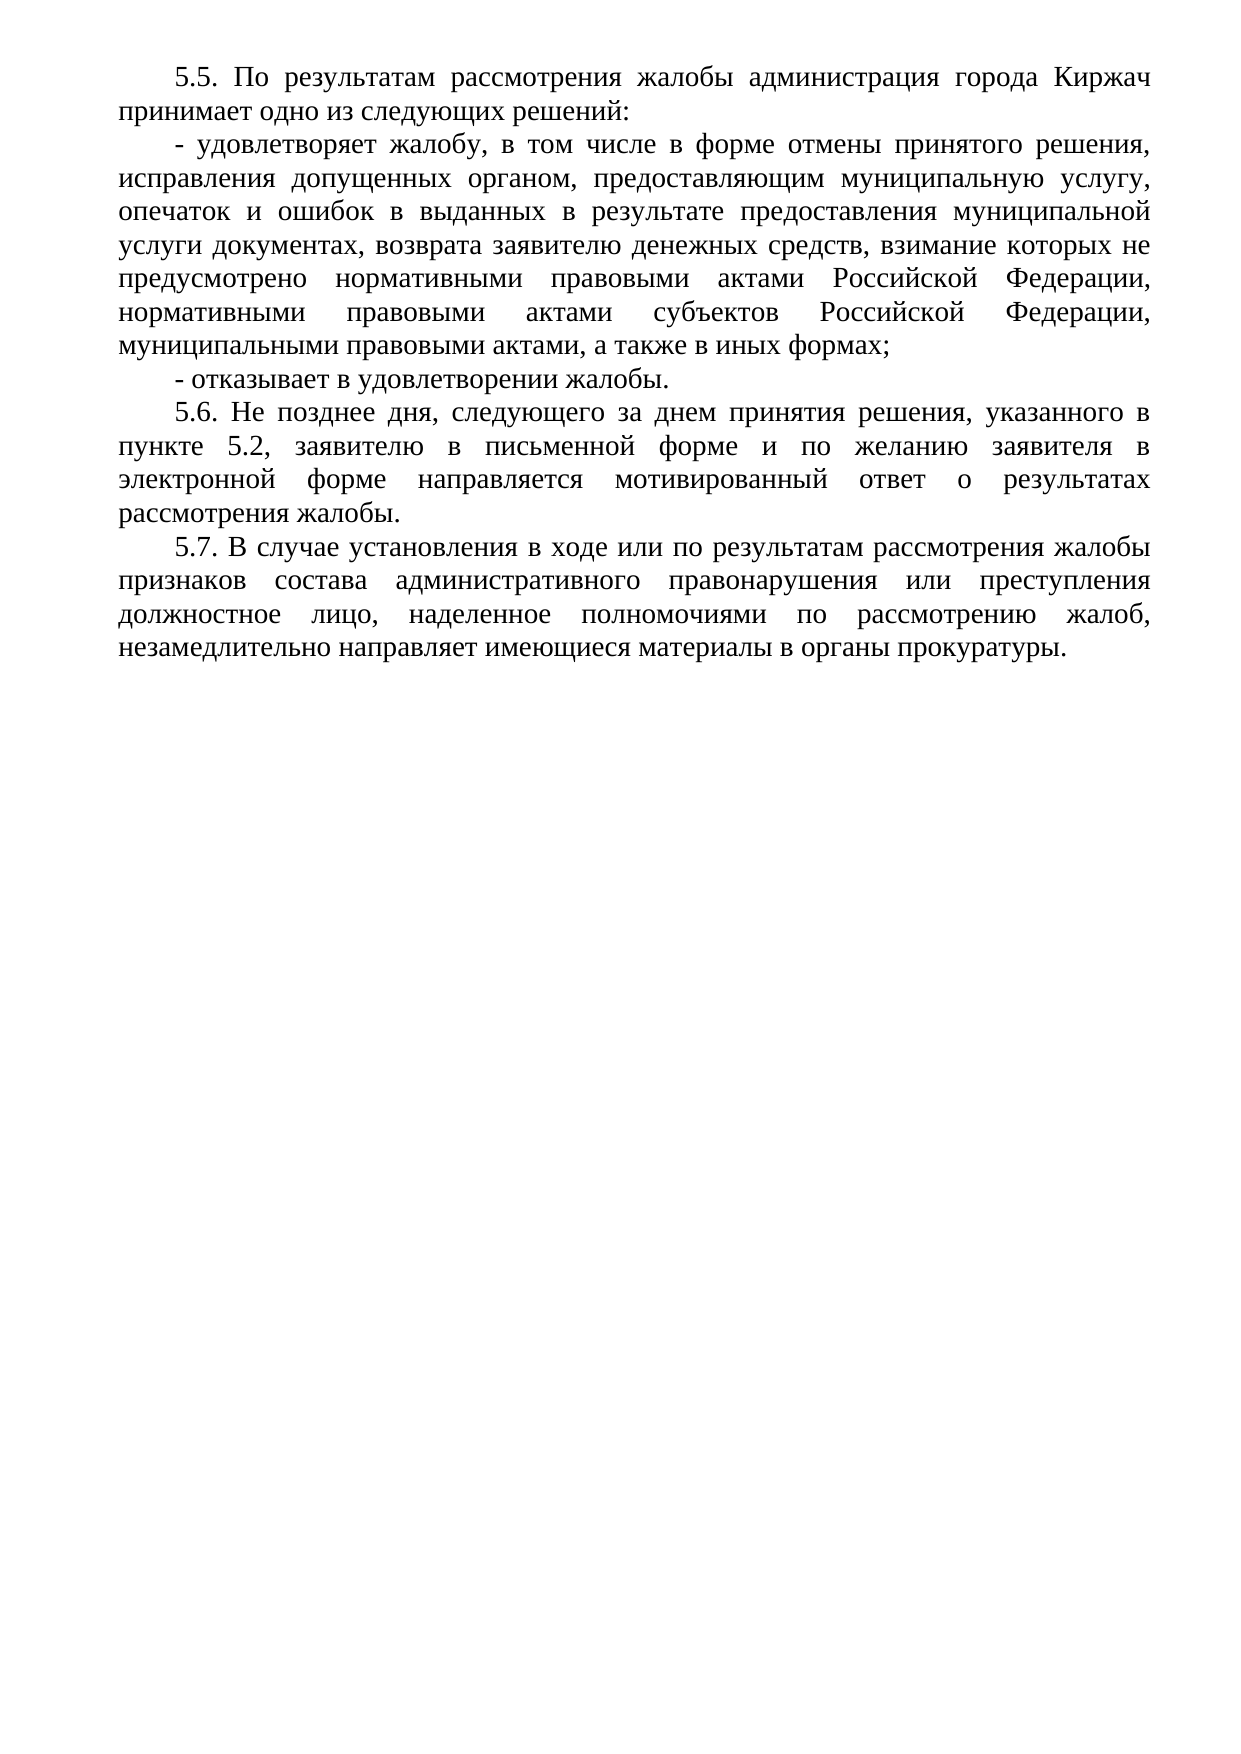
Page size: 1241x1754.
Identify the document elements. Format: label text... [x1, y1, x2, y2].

text 5.7. В случае установления в ходе или по результатам рассмотрения жалобы признаков состава административного правонарушения или преступления должностное лицо, наделенное полномочиями по рассмотрению жалоб, незамедлительно направляет имеющиеся материалы в органы прокуратуры. [118, 529, 1152, 663]
text 5.6. Не позднее дня, следующего за днем принятия решения, указанного в пункте 5.2, заявителю в письменной форме и по желанию заявителя в электронной форме направляется мотивированный ответ о результатах рассмотрения жалобы. [118, 394, 1152, 529]
text 5.5. По результатам рассмотрения жалобы администрация города Киржач принимает одно из следующих решений: [118, 59, 1152, 126]
text - отказывает в удовлетворении жалобы. [118, 361, 1152, 394]
text - удовлетворяет жалобу, в том числе в форме отмены принятого решения, исправления допущенных органом, предоставляющим муниципальную услугу, опечаток и ошибок в выданных в результате предоставления муниципальной услуги документах, возврата заявителю денежных средств, взимание которых не предусмотрено нормативными правовыми актами Российской Федерации, нормативными правовыми актами субъектов Российской Федерации, муниципальными правовыми актами, а также в иных формах; [118, 126, 1152, 361]
